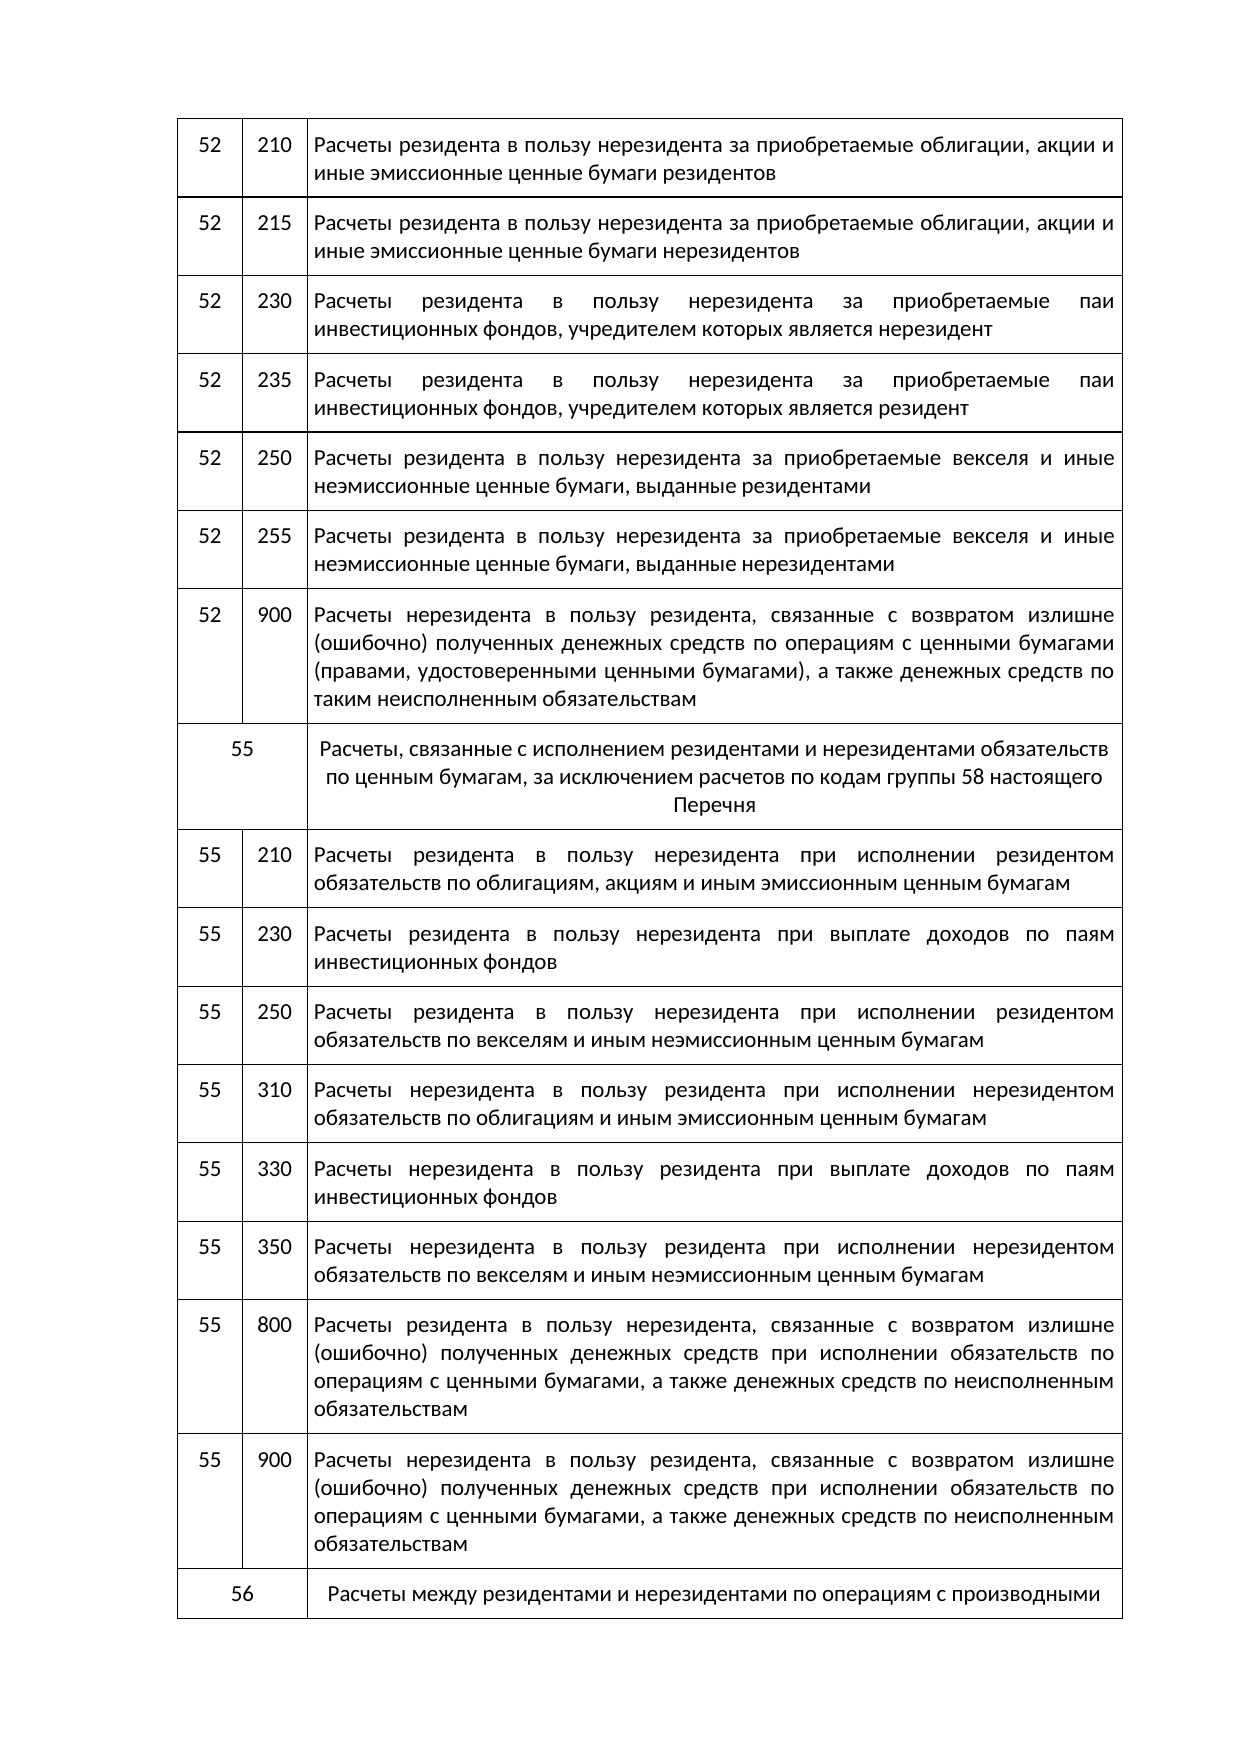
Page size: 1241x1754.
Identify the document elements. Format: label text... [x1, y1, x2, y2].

table_cell 55 [178, 724, 307, 829]
table_cell Расчеты нерезидента в пользу резидента, связанные с возвратом излишне (ошибочно) полученных денежных средств при исполнении обязательств по операциям с ценными бумагами, а также денежных средств по неисполненным обязательствам [308, 1434, 1122, 1568]
table_cell 55 [178, 1065, 242, 1142]
table_cell 235 [243, 354, 307, 431]
table_cell 55 [178, 1300, 242, 1433]
table_cell 215 [243, 198, 307, 275]
table_cell 52 [178, 589, 242, 722]
table_cell Расчеты нерезидента в пользу резидента при исполнении нерезидентом обязательств по облигациям и иным эмиссионным ценным бумагам [308, 1065, 1122, 1142]
table_cell 900 [243, 1434, 307, 1568]
table_cell 52 [178, 354, 242, 431]
table_cell 56 [178, 1569, 307, 1618]
table_cell 52 [178, 276, 242, 353]
table_cell 52 [178, 511, 242, 588]
table_cell Расчеты резидента в пользу нерезидента за приобретаемые векселя и иные неэмиссионные ценные бумаги, выданные нерезидентами [308, 511, 1122, 588]
table_cell Расчеты нерезидента в пользу резидента при исполнении нерезидентом обязательств по векселям и иным неэмиссионным ценным бумагам [308, 1222, 1122, 1299]
table_cell Расчеты резидента в пользу нерезидента при исполнении резидентом обязательств по векселям и иным неэмиссионным ценным бумагам [308, 987, 1122, 1064]
table_cell 55 [178, 1222, 242, 1299]
table_cell 52 [178, 119, 242, 196]
table_cell 55 [178, 830, 242, 907]
table_cell Расчеты резидента в пользу нерезидента при исполнении резидентом обязательств по облигациям, акциям и иным эмиссионным ценным бумагам [308, 830, 1122, 907]
table_cell Расчеты резидента в пользу нерезидента за приобретаемые облигации, акции и иные эмиссионные ценные бумаги нерезидентов [308, 198, 1122, 275]
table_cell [308, 1569, 1122, 1618]
table_cell 55 [178, 1434, 242, 1568]
table_cell 350 [243, 1222, 307, 1299]
table_cell 250 [243, 987, 307, 1064]
table_cell 210 [243, 830, 307, 907]
table_cell 900 [243, 589, 307, 722]
table_cell Расчеты резидента в пользу нерезидента, связанные с возвратом излишне (ошибочно) полученных денежных средств при исполнении обязательств по операциям с ценными бумагами, а также денежных средств по неисполненным обязательствам [308, 1300, 1122, 1433]
table_cell Расчеты, связанные с исполнением резидентами и нерезидентами обязательств по ценным бумагам, за исключением расчетов по кодам группы 58 настоящего Перечня [308, 724, 1122, 829]
table_cell 310 [243, 1065, 307, 1142]
table_cell 800 [243, 1300, 307, 1433]
table_cell Расчеты нерезидента в пользу резидента, связанные с возвратом излишне (ошибочно) полученных денежных средств по операциям с ценными бумагами (правами, удостоверенными ценными бумагами), а также денежных средств по таким неисполненным обязательствам [308, 589, 1122, 722]
table_cell 230 [243, 908, 307, 986]
table_cell 52 [178, 433, 242, 510]
table_cell Расчеты резидента в пользу нерезидента за приобретаемые векселя и иные неэмиссионные ценные бумаги, выданные резидентами [308, 433, 1122, 510]
table_cell Расчеты нерезидента в пользу резидента при выплате доходов по паям инвестиционных фондов [308, 1143, 1122, 1221]
table_cell Расчеты резидента в пользу нерезидента за приобретаемые паи инвестиционных фондов, учредителем которых является резидент [308, 354, 1122, 431]
table_cell 55 [178, 1143, 242, 1221]
table_cell Расчеты резидента в пользу нерезидента за приобретаемые облигации, акции и иные эмиссионные ценные бумаги резидентов [308, 119, 1122, 196]
table_cell 55 [178, 987, 242, 1064]
table_cell 55 [178, 908, 242, 986]
table_cell 52 [178, 198, 242, 275]
table_cell Расчеты резидента в пользу нерезидента при выплате доходов по паям инвестиционных фондов [308, 908, 1122, 986]
table_cell 250 [243, 433, 307, 510]
table_cell 210 [243, 119, 307, 196]
table_cell 255 [243, 511, 307, 588]
table_cell 330 [243, 1143, 307, 1221]
table_cell Расчеты резидента в пользу нерезидента за приобретаемые паи инвестиционных фондов, учредителем которых является нерезидент [308, 276, 1122, 353]
table_cell 230 [243, 276, 307, 353]
